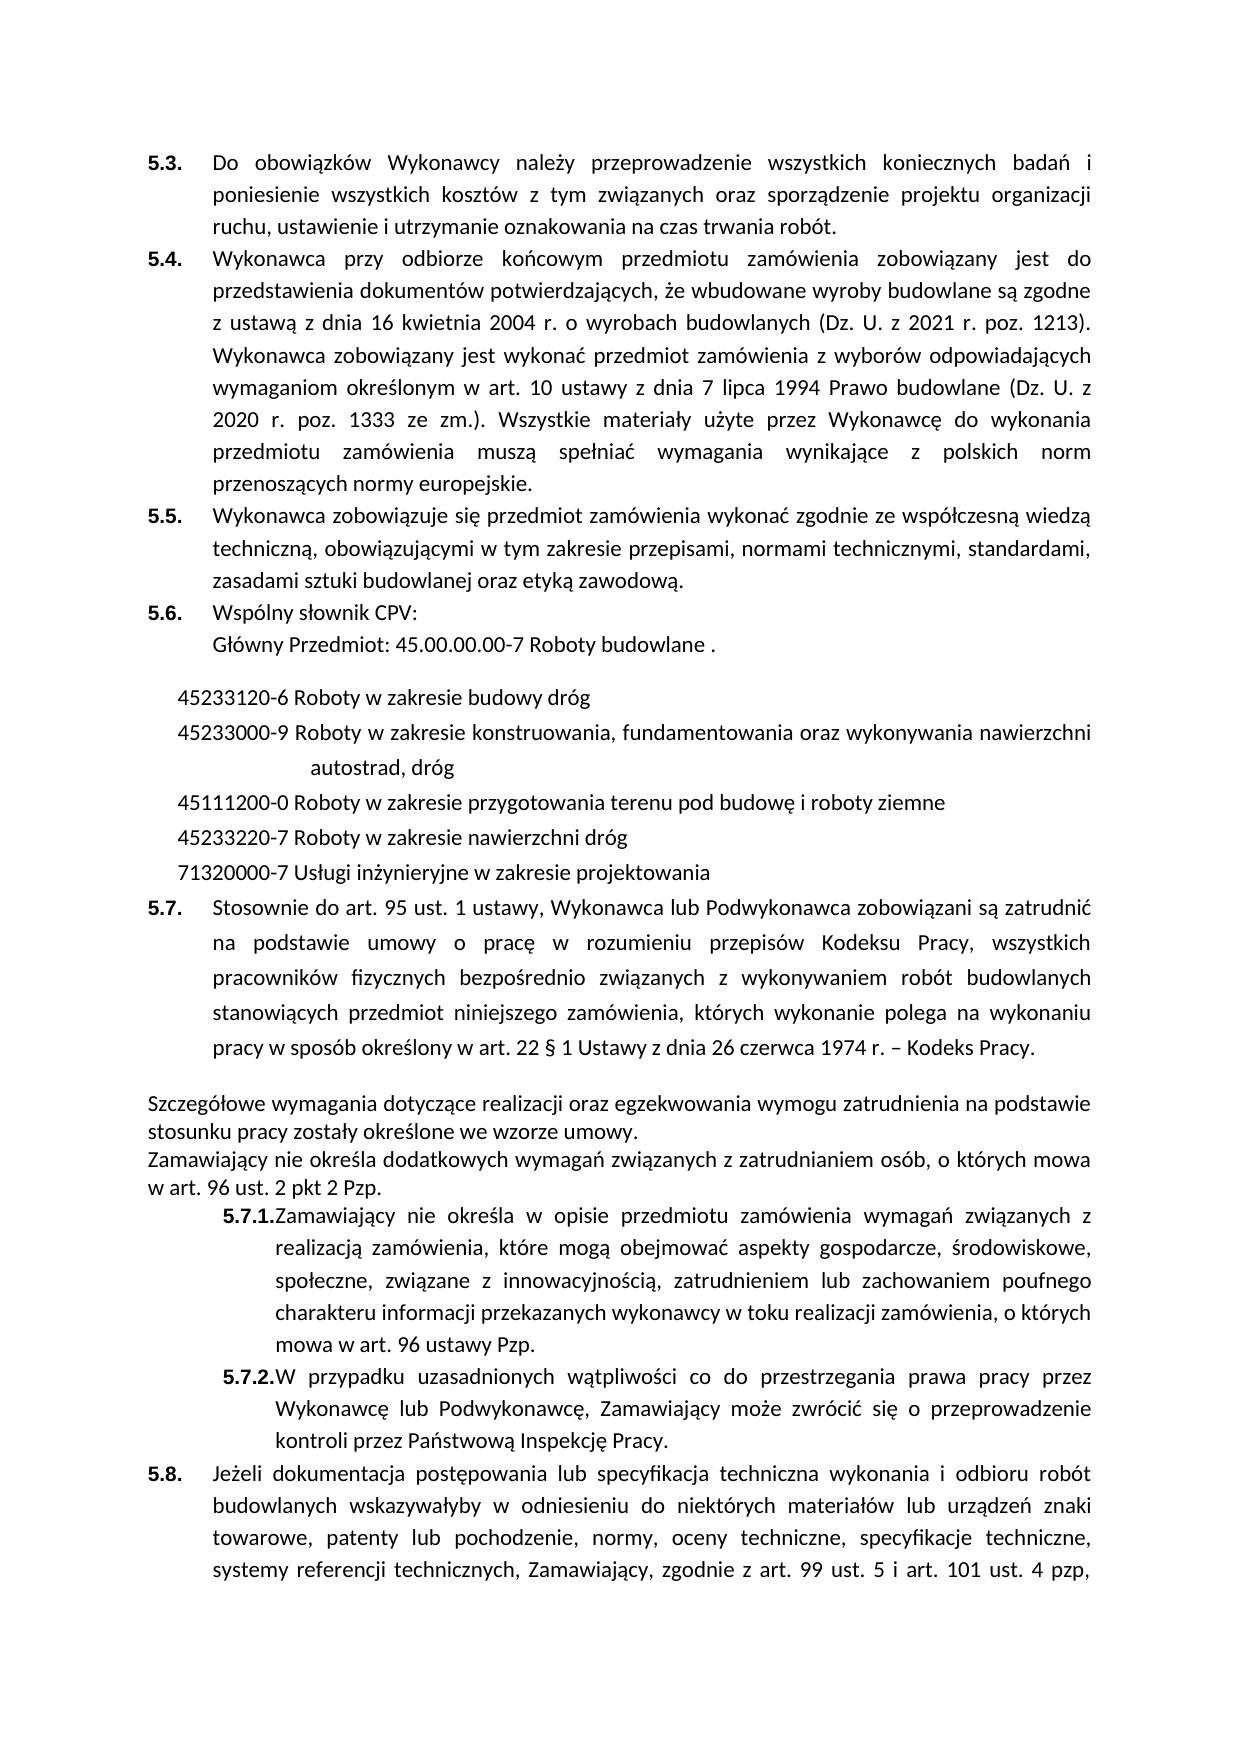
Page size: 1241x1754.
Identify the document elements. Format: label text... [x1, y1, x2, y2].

list W przypadku uzasadnionych wątpliwości co do przestrzegania prawa pracy przez Wykonawcę lub Podwykonawcę, Zamawiający może zwrócić się o przeprowadzenie kontroli przez Państwową Inspekcję Pracy. [223, 1362, 1093, 1455]
list Główny Przedmiot: 45.00.00.00-7 Roboty budowlane . [212, 630, 1093, 658]
list Wykonawca przy odbiorze końcowym przedmiotu zamówienia zobowiązany jest do przedstawienia dokumentów potwierdzających, że wbudowane wyroby budowlane są zgodne z ustawą z dnia 16 kwietnia 2004 r. o wyrobach budowlanych (Dz. U. z 2021 r. poz. 1213). Wykonawca zobowiązany jest wykonać przedmiot zamówienia z wyborów odpowiadających wymaganiom określonym w art. 10 ustawy z dnia 7 lipca 1994 Prawo budowlane (Dz. U. z 2020 r. poz. 1333 ze zm.). Wszystkie materiały użyte przez Wykonawcę do wykonania przedmiotu zamówienia muszą spełniać wymagania wynikające z polskich norm przenoszących normy europejskie. [148, 244, 1093, 497]
text Zamawiający nie określa dodatkowych wymagań związanych z zatrudnianiem osób, o których mowa w art. 96 ust. 2 pkt 2 Pzp. [148, 1145, 1093, 1201]
text 45233120-6 Roboty w zakresie budowy dróg [177, 683, 1093, 711]
list Wspólny słownik CPV: [148, 598, 1093, 626]
list Do obowiązków Wykonawcy należy przeprowadzenie wszystkich koniecznych badań i poniesienie wszystkich kosztów z tym związanych oraz sporządzenie projektu organizacji ruchu, ustawienie i utrzymanie oznakowania na czas trwania robót. [148, 148, 1093, 240]
list Zamawiający nie określa w opisie przedmiotu zamówienia wymagań związanych z realizacją zamówienia, które mogą obejmować aspekty gospodarcze, środowiskowe, społeczne, związane z innowacyjnością, zatrudnieniem lub zachowaniem poufnego charakteru informacji przekazanych wykonawcy w toku realizacji zamówienia, o których mowa w art. 96 ustawy Pzp. [223, 1201, 1093, 1358]
text 45233220-7 Roboty w zakresie nawierzchni dróg [177, 823, 1093, 851]
list Stosownie do art. 95 ust. 1 ustawy, Wykonawca lub Podwykonawca zobowiązani są zatrudnić na podstawie umowy o pracę w rozumieniu przepisów Kodeksu Pracy, wszystkich pracowników fizycznych bezpośrednio związanych z wykonywaniem robót budowlanych stanowiących przedmiot niniejszego zamówienia, których wykonanie polega na wykonaniu pracy w sposób określony w art. 22 § 1 Ustawy z dnia 26 czerwca 1974 r. – Kodeks Pracy. [148, 893, 1093, 1061]
text 45111200-0 Roboty w zakresie przygotowania terenu pod budowę i roboty ziemne [177, 788, 1093, 816]
text 45233000-9 Roboty w zakresie konstruowania, fundamentowania oraz wykonywania nawierzchni autostrad, dróg [177, 718, 1093, 781]
text 71320000-7 Usługi inżynieryjne w zakresie projektowania [177, 858, 1093, 886]
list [148, 1459, 1093, 1583]
text Szczegółowe wymagania dotyczące realizacji oraz egzekwowania wymogu zatrudnienia na podstawie stosunku pracy zostały określone we wzorze umowy. [148, 1089, 1093, 1145]
list Wykonawca zobowiązuje się przedmiot zamówienia wykonać zgodnie ze współczesną wiedzą techniczną, obowiązującymi w tym zakresie przepisami, normami technicznymi, standardami, zasadami sztuki budowlanej oraz etyką zawodową. [148, 502, 1093, 594]
